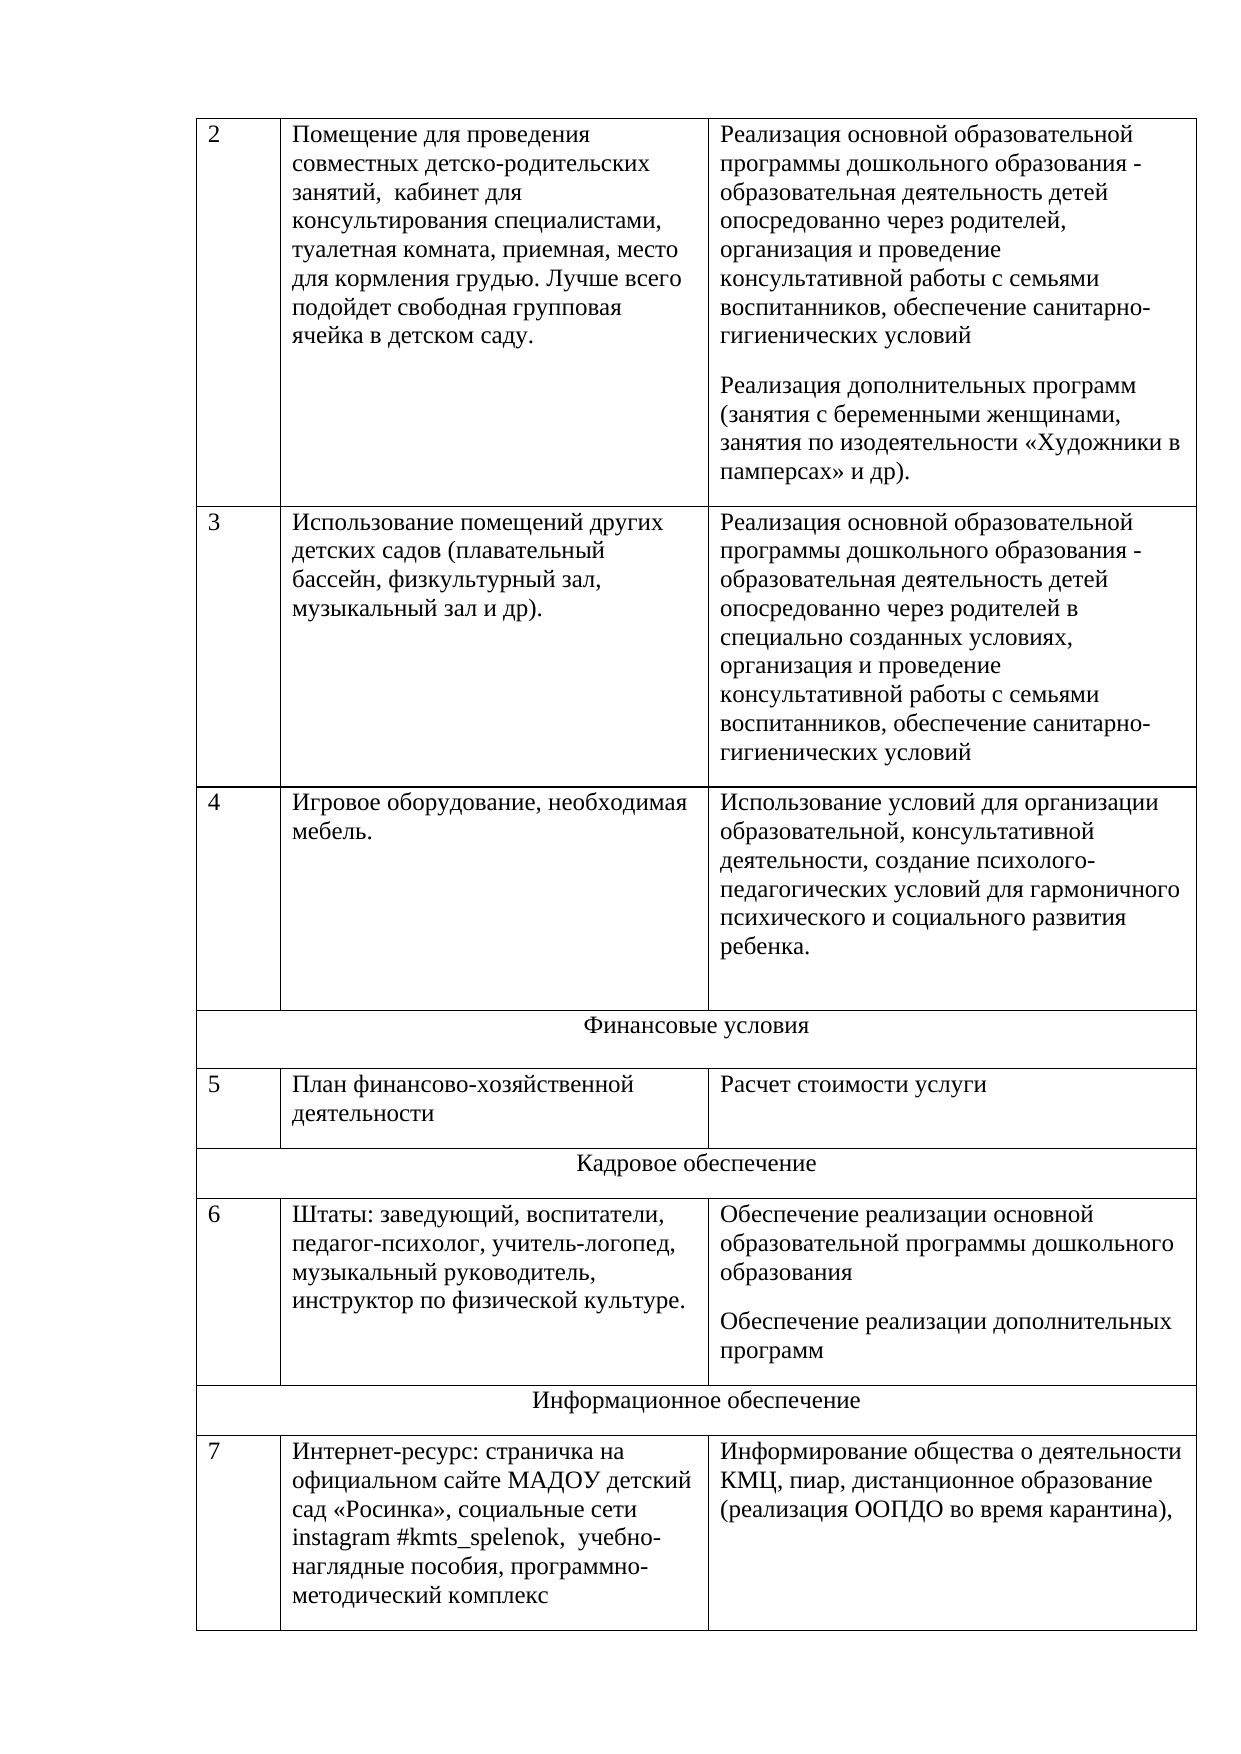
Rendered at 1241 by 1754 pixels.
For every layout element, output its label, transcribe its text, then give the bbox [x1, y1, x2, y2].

table_cell Расчет стоимости услуги [709, 1069, 1196, 1147]
table_cell Финансовые условия [197, 1011, 1196, 1068]
table_cell 3 [197, 507, 280, 786]
table_cell Штаты: заведующий, воспитатели, педагог-психолог, учитель-логопед, музыкальный руководитель, инструктор по физической культуре. [281, 1199, 708, 1384]
table_cell 6 [197, 1199, 280, 1384]
table_cell 7 [197, 1436, 280, 1629]
table_cell Помещение для проведения совместных детско-родительских занятий, кабинет для консультирования специалистами, туалетная комната, приемная, место для кормления грудью. Лучше всего подойдет свободная групповая ячейка в детском саду. [281, 119, 708, 506]
table_cell Реализация основной образовательной программы дошкольного образования -образовательная деятельность детей опосредованно через родителей, организация и проведение консультативной работы с семьями воспитанников, обеспечение санитарно-гигиенических условий Реализация дополнительных программ (занятия с беременными женщинами, занятия по изодеятельности «Художники в памперсах» и др). [709, 119, 1196, 506]
table_cell Игровое оборудование, необходимая мебель. [281, 788, 708, 1009]
table_cell 5 [197, 1069, 280, 1147]
table_cell Интернет-ресурс: страничка на официальном сайте МАДОУ детский сад «Росинка», социальные сети instagram #kmts_spelenok, учебно-наглядные пособия, программно-методический комплекс [281, 1436, 708, 1629]
table_cell Использование помещений других детских садов (плавательный бассейн, физкультурный зал, музыкальный зал и др). [281, 507, 708, 786]
table_cell Информационное обеспечение [197, 1386, 1196, 1435]
table_cell Кадровое обеспечение [197, 1149, 1196, 1198]
table_cell 4 [197, 788, 280, 1009]
table_cell Обеспечение реализации основной образовательной программы дошкольного образования Обеспечение реализации дополнительных программ [709, 1199, 1196, 1384]
table_cell Реализация основной образовательной программы дошкольного образования -образовательная деятельность детей опосредованно через родителей в специально созданных условиях, организация и проведение консультативной работы с семьями воспитанников, обеспечение санитарно-гигиенических условий [709, 507, 1196, 786]
table_cell Информирование общества о деятельности КМЦ, пиар, дистанционное образование (реализация ООПДО во время карантина), [709, 1436, 1196, 1629]
table_cell План финансово-хозяйственной деятельности [281, 1069, 708, 1147]
table_cell 2 [197, 119, 280, 506]
table_cell Использование условий для организации образовательной, консультативной деятельности, создание психолого-педагогических условий для гармоничного психического и социального развития ребенка. [709, 788, 1196, 1009]
